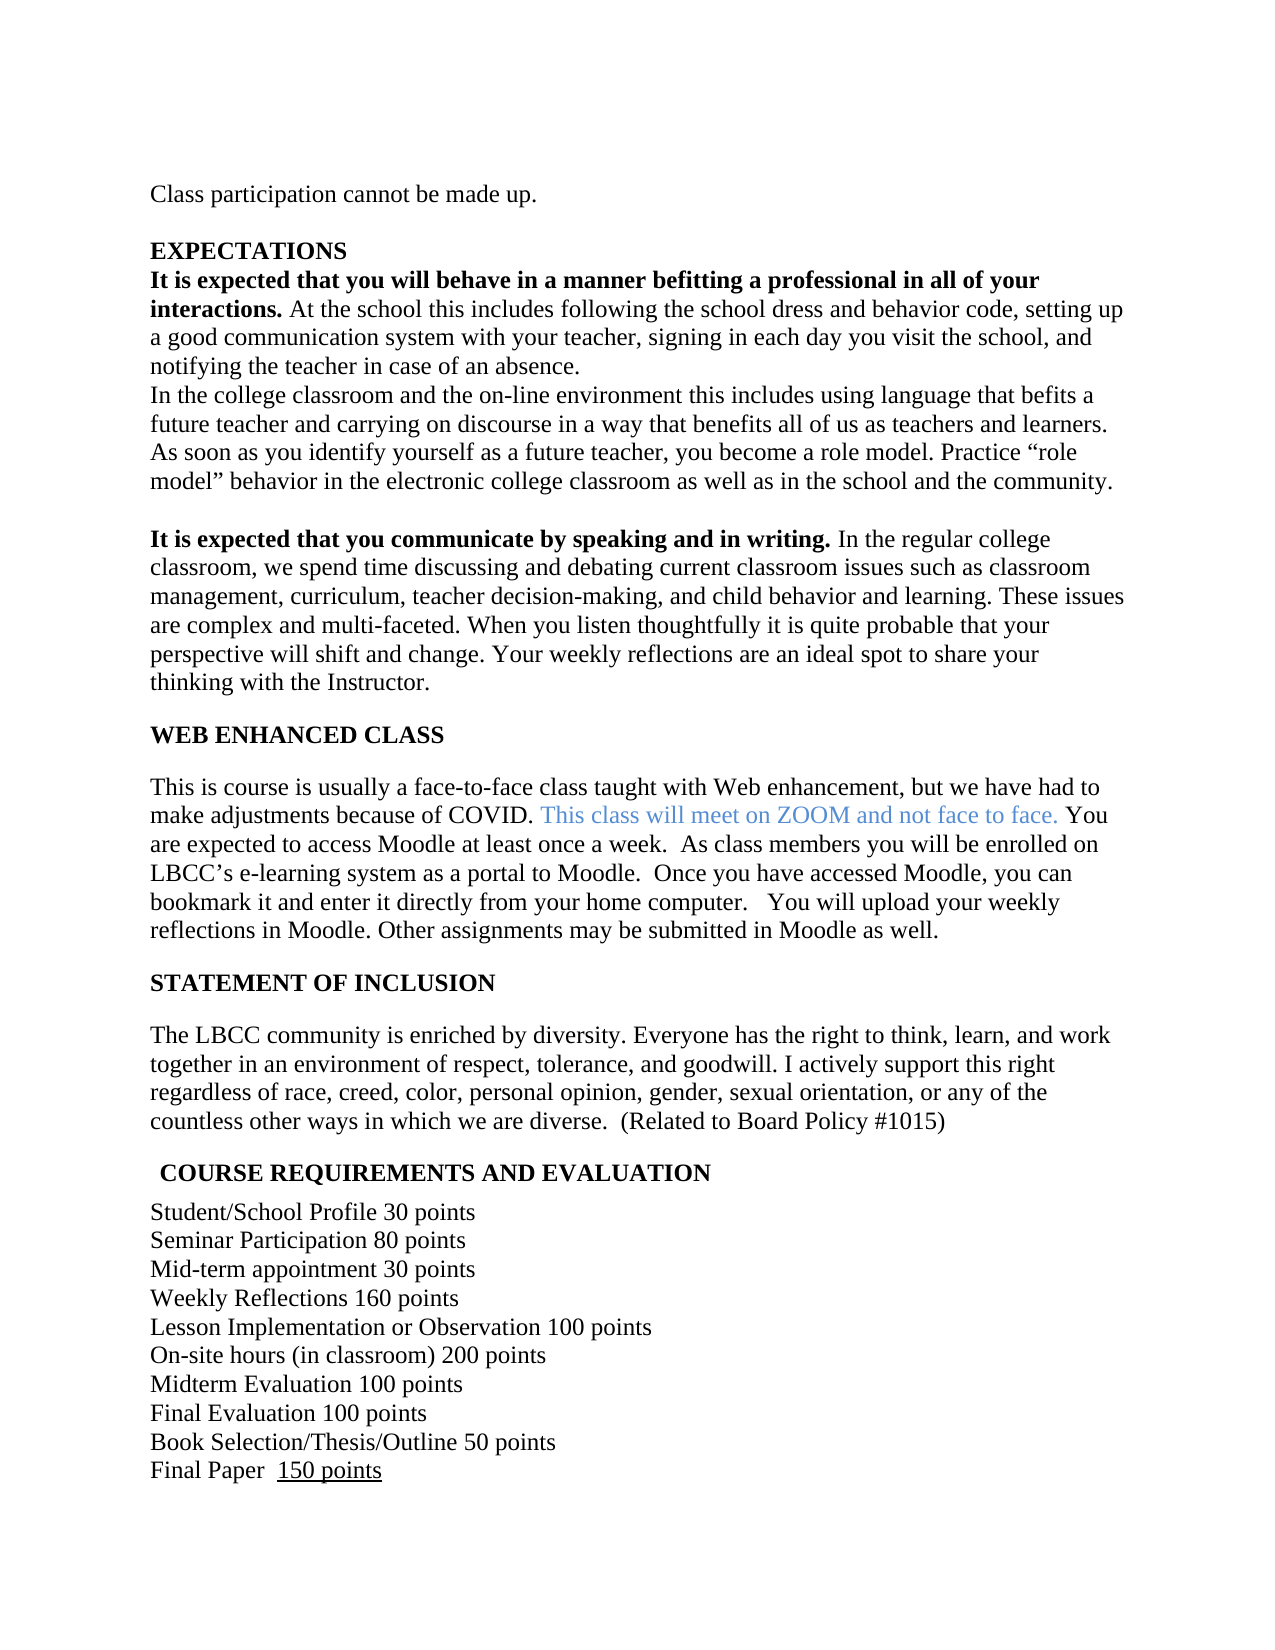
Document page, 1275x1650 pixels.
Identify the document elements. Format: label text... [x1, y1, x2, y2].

text Seminar Participation 80 points [150, 1225, 1125, 1254]
text STATEMENT OF INCLUSION [150, 968, 1125, 997]
text Midterm Evaluation 100 points [150, 1369, 1125, 1398]
text Final Evaluation 100 points [150, 1398, 1125, 1427]
subtitle EXPECTATIONS [150, 236, 1125, 265]
text COURSE REQUIREMENTS AND EVALUATION [159, 1158, 1116, 1187]
text This is course is usually a face-to-face class taught with Web enhancement, but we have had to make adjustments because of COVID. This class will meet on ZOOM and not face to face. You are expected to access Moodle at least once a week. As class members you will be enrolled on LBCC’s e-learning system as a portal to Moodle. Once you have accessed Moodle, you can bookmark it and enter it directly from your home computer. You will upload your weekly reflections in Moodle. Other assignments may be submitted in Moodle as well. [150, 772, 1125, 944]
text In the college classroom and the on-line environment this includes using language that befits a future teacher and carrying on discourse in a way that benefits all of us as teachers and learners. As soon as you identify yourself as a future teacher, you become a role model. Practice “role model” behavior in the electronic college classroom as well as in the school and the community. [150, 380, 1125, 495]
text On-site hours (in classroom) 200 points [150, 1340, 1125, 1369]
text Final Paper 150 points [150, 1455, 1125, 1484]
text It is expected that you communicate by speaking and in writing. In the regular college classroom, we spend time discussing and debating current classroom issues such as classroom management, curriculum, teacher decision-making, and child behavior and learning. These issues are complex and multi-faceted. When you listen thoughtfully it is quite probable that your perspective will shift and change. Your weekly reflections are an ideal spot to share your thinking with the Instructor. [150, 524, 1125, 696]
text Student/School Profile 30 points [150, 1197, 1125, 1225]
text It is expected that you will behave in a manner befitting a professional in all of your interactions. At the school this includes following the school dress and behavior code, setting up a good communication system with your teacher, signing in each day you visit the school, and notifying the teacher in case of an absence. [150, 265, 1125, 380]
text Lesson Implementation or Observation 100 points [150, 1312, 1125, 1340]
text Mid-term appointment 30 points [150, 1254, 1125, 1283]
text The LBCC community is enriched by diversity. Everyone has the right to think, learn, and work together in an environment of respect, tolerance, and goodwill. I actively support this right regardless of race, creed, color, personal opinion, gender, sexual orientation, or any of the countless other ways in which we are diverse. (Related to Board Policy #1015) [150, 1020, 1125, 1135]
text Book Selection/Thesis/Outline 50 points [150, 1427, 1125, 1455]
text WEB ENHANCED CLASS [150, 720, 1125, 748]
text Weekly Reflections 160 points [150, 1283, 1125, 1312]
text Class participation cannot be made up. [150, 179, 1125, 207]
